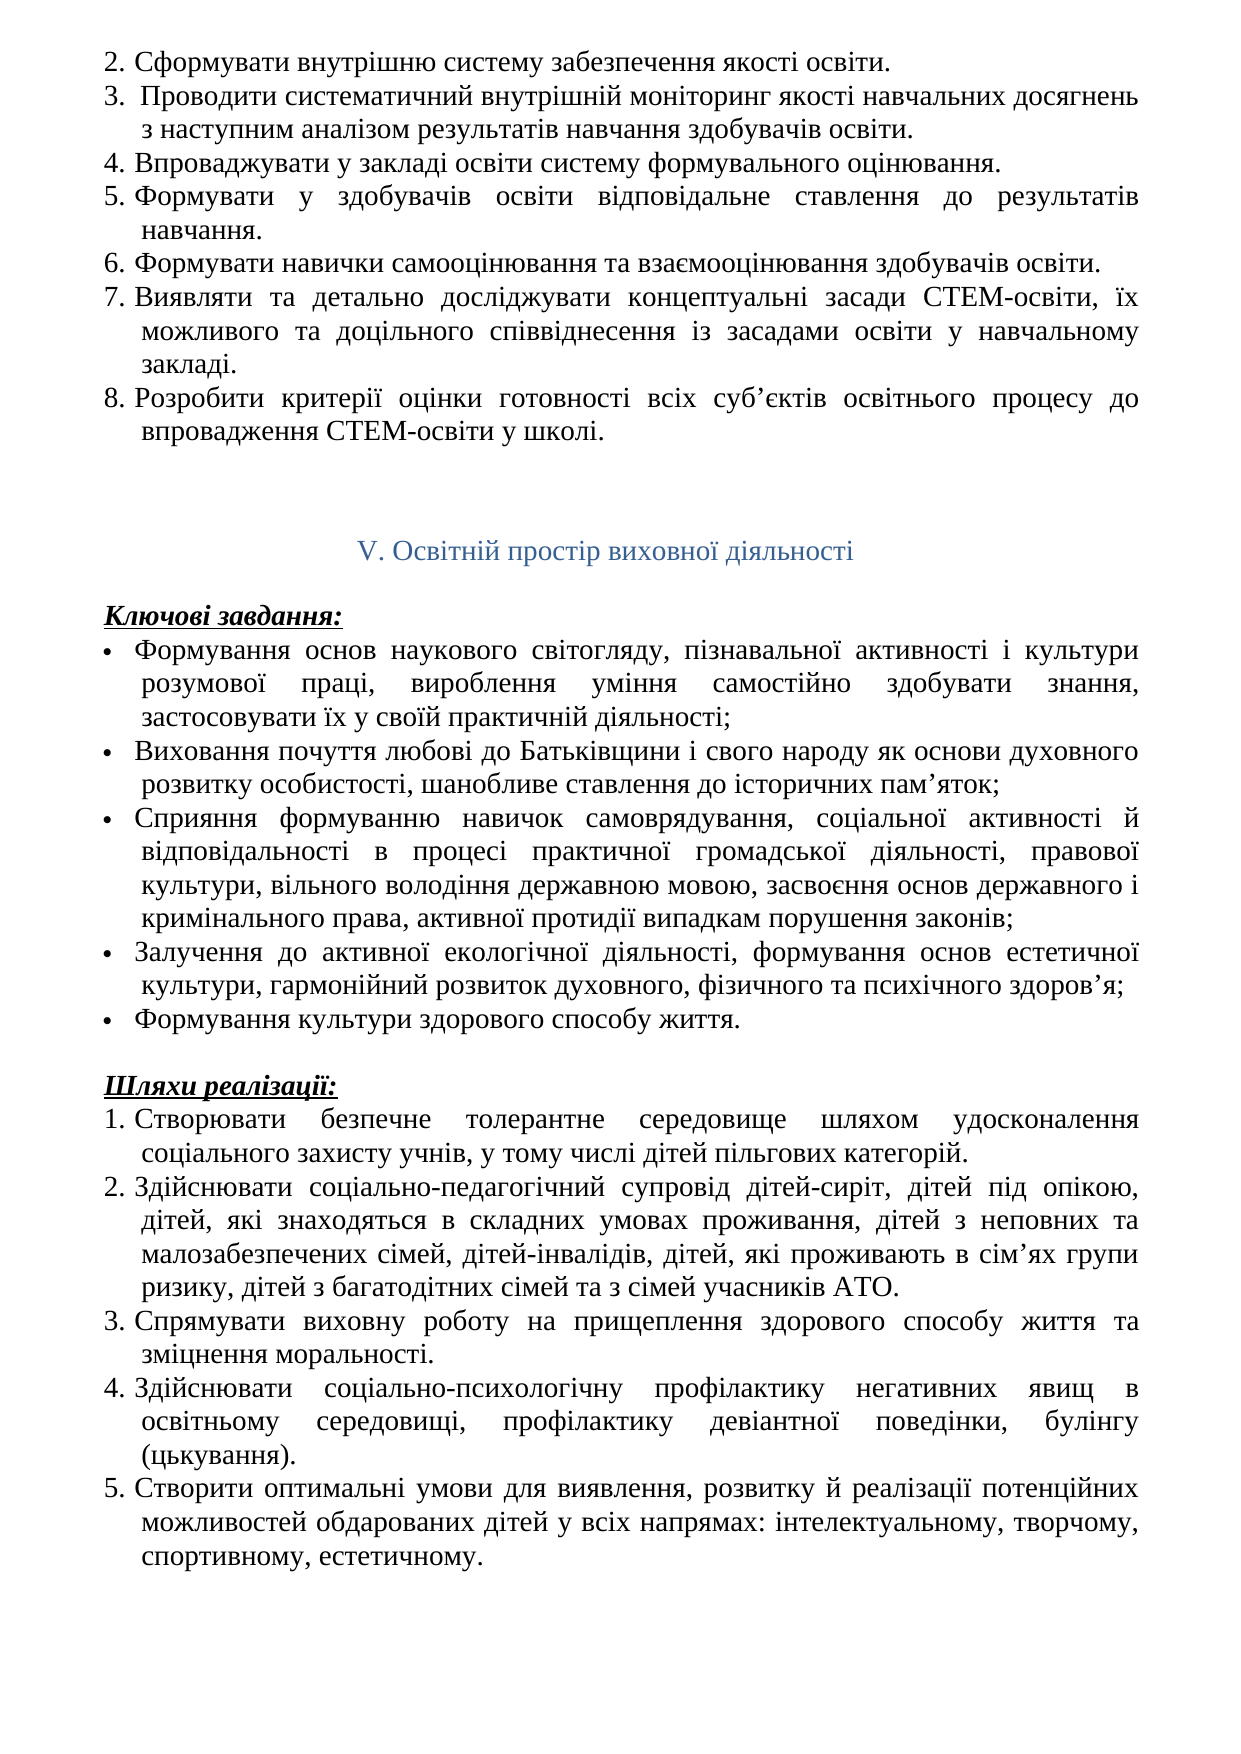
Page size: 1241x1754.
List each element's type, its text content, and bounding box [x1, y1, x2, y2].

subtitle V. Освітній простір виховної діяльності [59, 533, 1152, 567]
list Створити оптимальні умови для виявлення, розвитку й реалізації потенційних можливостей обдарованих дітей у всіх напрямах: інтелектуальному, творчому, спортивному, естетичному. [103, 1471, 1140, 1571]
text Шляхи реалізації: [59, 1068, 1140, 1102]
list Спрямувати виховну роботу на прищеплення здорового способу життя та зміцнення моральності. [103, 1303, 1140, 1370]
list Сприяння формуванню навичок самоврядування, соціальної активності й відповідальності в процесі практичної громадської діяльності, правової культури, вільного володіння державною мовою, засвоєння основ державного і кримінального права, активної протидії випадкам порушення законів; [103, 800, 1140, 934]
list Формувати навички самооцінювання та взаємооцінювання здобувачів освіти. [103, 246, 1140, 279]
list Здійснювати соціально-психологічну профілактику негативних явищ в освітньому середовищі, профілактику девіантної поведінки, булінгу (цькування). [103, 1370, 1140, 1471]
list Формувати у здобувачів освіти відповідальне ставлення до результатів навчання. [103, 178, 1140, 246]
list Виховання почуття любові до Батьківщини і свого народу як основи духовного розвитку особистості, шанобливе ставлення до історичних пам’яток; [103, 733, 1140, 800]
list Формування культури здорового способу життя. [103, 1001, 1140, 1034]
list Розробити критерії оцінки готовності всіх суб’єктів освітнього процесу до впровадження СТЕМ-освіти у школі. [103, 380, 1140, 447]
list Залучення до активної екологічної діяльності, формування основ естетичної культури, гармонійний розвиток духовного, фізичного та психічного здоров’я; [103, 934, 1140, 1001]
list Проводити систематичний внутрішній моніторинг якості навчальних досягнень з наступним аналізом результатів навчання здобувачів освіти. [103, 78, 1140, 145]
text Ключові завдання: [59, 598, 1140, 632]
list Створювати безпечне толерантне середовище шляхом удосконалення соціального захисту учнів, у тому числі дітей пільгових категорій. [103, 1102, 1140, 1169]
list Здійснювати соціально-педагогічний супровід дітей-сиріт, дітей під опікою, дітей, які знаходяться в складних умовах проживання, дітей з неповних та малозабезпечених сімей, дітей-інвалідів, дітей, які проживають в сім’ях групи ризику, дітей з багатодітних сімей та з сімей учасників АТО. [103, 1169, 1140, 1303]
list Виявляти та детально досліджувати концептуальні засади СТЕМ-освіти, їх можливого та доцільного співвіднесення із засадами освіти у навчальному закладі. [103, 279, 1140, 380]
list Формування основ наукового світогляду, пізнавальної активності і культури розумової праці, вироблення уміння самостійно здобувати знання, застосовувати їх у своїй практичній діяльності; [103, 632, 1140, 733]
list Сформувати внутрішню систему забезпечення якості освіти. [103, 44, 1140, 78]
list Впроваджувати у закладі освіти систему формувального оцінювання. [103, 145, 1140, 178]
